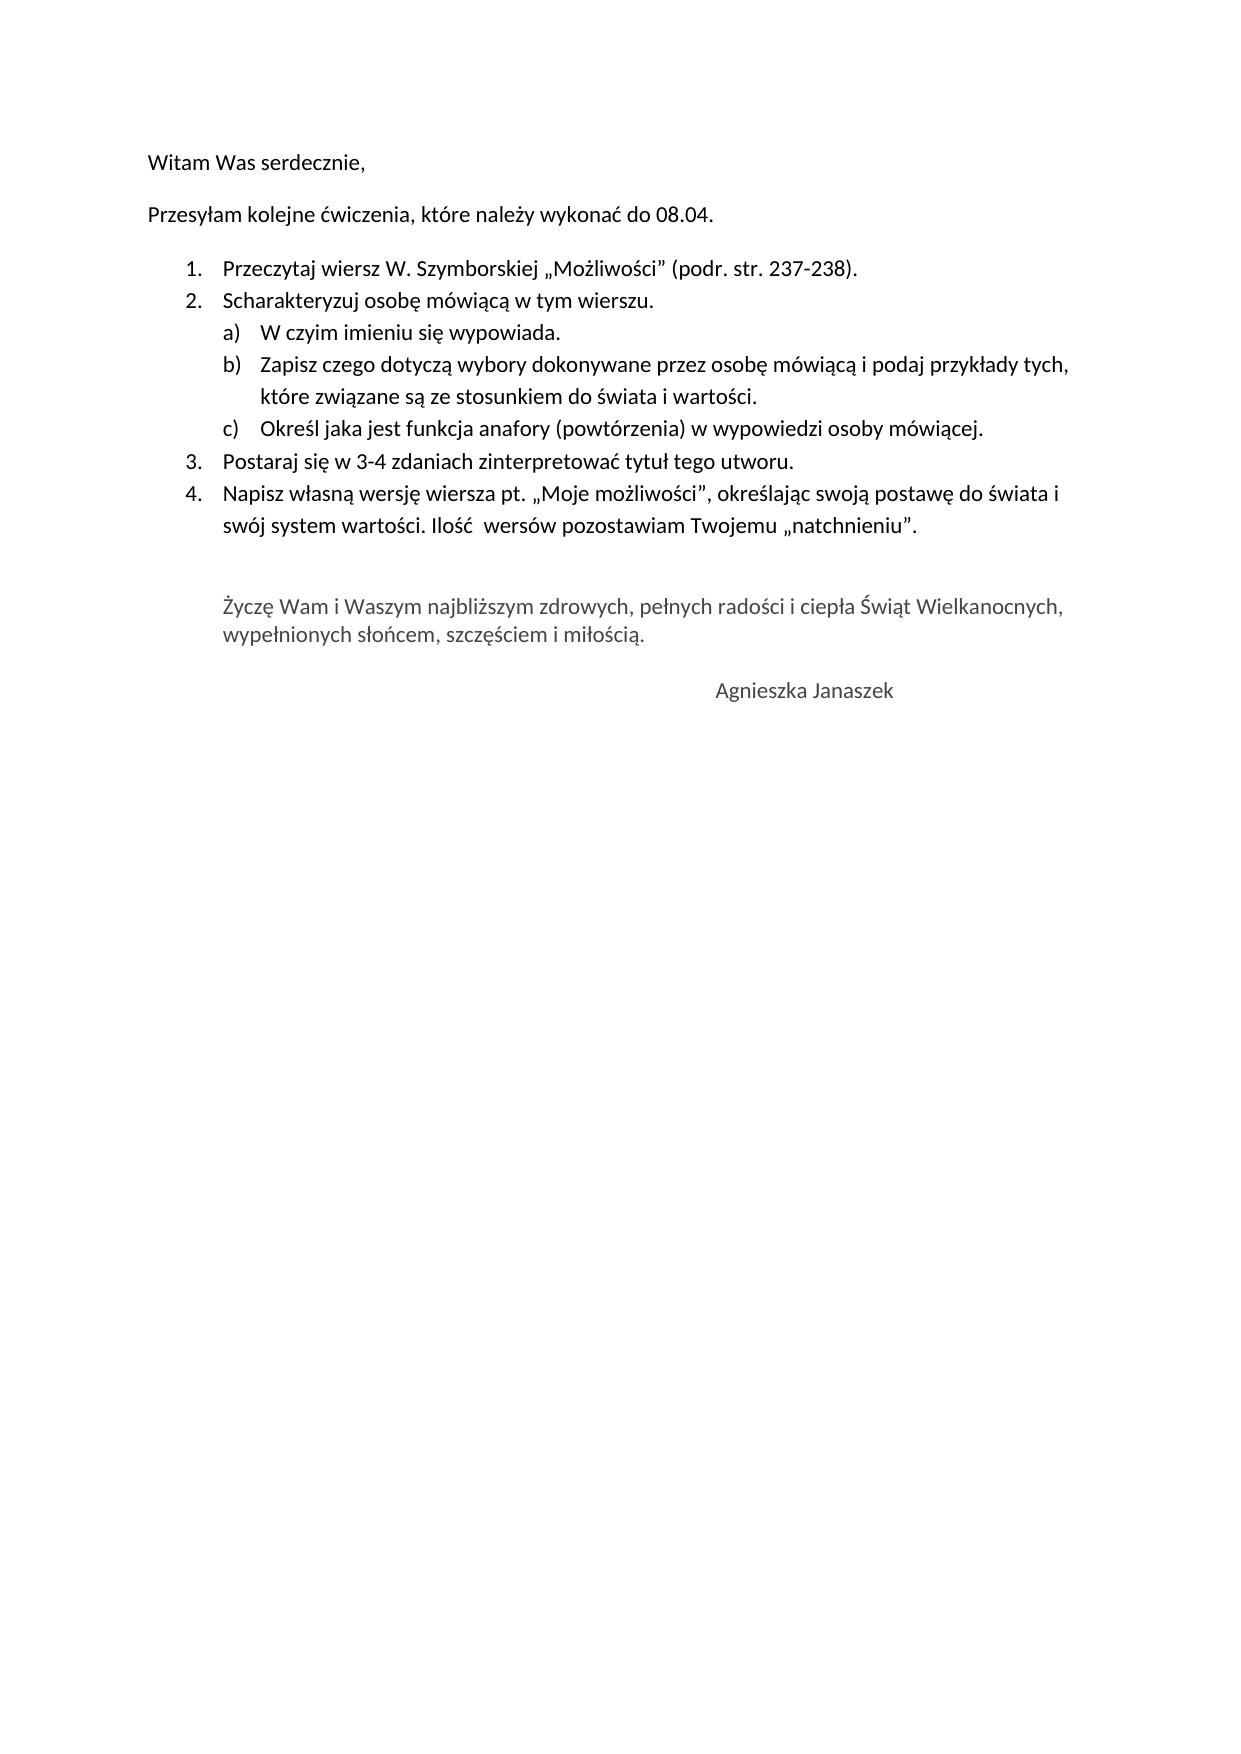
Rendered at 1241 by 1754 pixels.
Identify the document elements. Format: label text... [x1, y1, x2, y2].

list W czyim imieniu się wypowiada. [223, 318, 1093, 346]
text Witam Was serdecznie, [148, 148, 1093, 176]
list Postaraj się w 3-4 zdaniach zinterpretować tytuł tego utworu. [185, 447, 1093, 475]
text wypełnionych słońcem, szczęściem i miłością. [223, 620, 1093, 648]
text Przesyłam kolejne ćwiczenia, które należy wykonać do 08.04. [148, 201, 1093, 229]
list Scharakteryzuj osobę mówiącą w tym wierszu. [185, 286, 1093, 314]
list Określ jaka jest funkcja anafory (powtórzenia) w wypowiedzi osoby mówiącej. [223, 414, 1093, 443]
list Zapisz czego dotyczą wybory dokonywane przez osobę mówiącą i podaj przykłady tych, które związane są ze stosunkiem do świata i wartości. [223, 350, 1093, 410]
list Przeczytaj wiersz W. Szymborskiej „Możliwości” (podr. str. 237-238). [185, 254, 1093, 282]
text Agnieszka Janaszek [444, 676, 1093, 704]
text Życzę Wam i Waszym najbliższym zdrowych, pełnych radości i ciepła Świąt Wielkanocnych, [223, 592, 1093, 620]
list Napisz własną wersję wiersza pt. „Moje możliwości”, określając swoją postawę do świata i swój system wartości. Ilość wersów pozostawiam Twojemu „natchnieniu”. [185, 479, 1093, 539]
